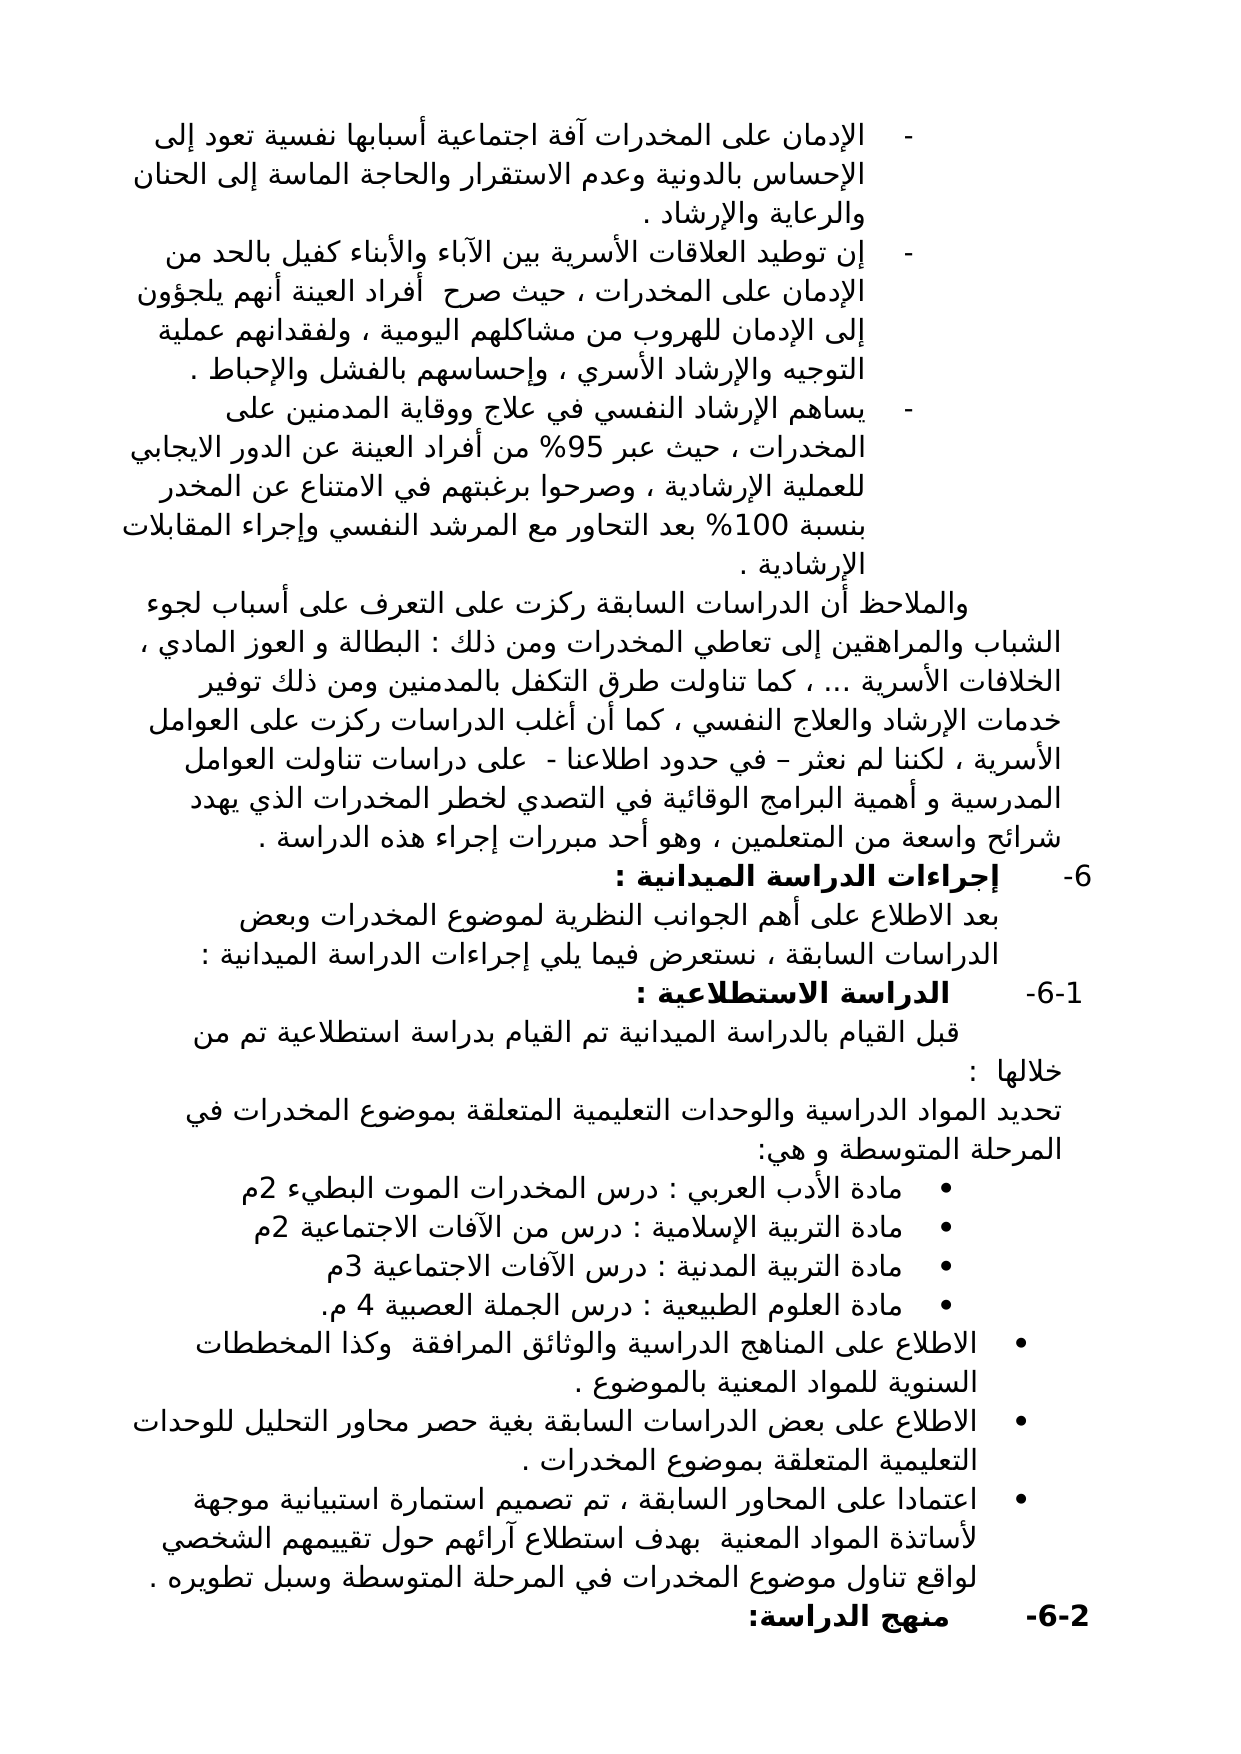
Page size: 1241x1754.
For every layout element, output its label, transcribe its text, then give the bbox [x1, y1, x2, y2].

text قبل القيام بالدراسة الميدانية تم القيام بدراسة استطلاعية تم من خلالها : [118, 1015, 1063, 1088]
list اعتمادا على المحاور السابقة ، تم تصميم استمارة استبيانية موجهة لأساتذة المواد المعنية بهدف استطلاع آرائهم حول تقييمهم الشخصي لواقع تناول موضوع المخدرات في المرحلة المتوسطة وسبل تطويره . [118, 1483, 1016, 1594]
list منهج الدراسة: [118, 1599, 1026, 1633]
list الإدمان على المخدرات آفة اجتماعية أسبابها نفسية تعود إلى الإحساس بالدونية وعدم الاستقرار والحاجة الماسة إلى الحنان والرعاية والإرشاد . [118, 118, 904, 230]
list إن توطيد العلاقات الأسرية بين الآباء والأبناء كفيل بالحد من الإدمان على المخدرات ، حيث صرح أفراد العينة أنهم يلجؤون إلى الإدمان للهروب من مشاكلهم اليومية ، ولفقدانهم عملية التوجيه والإرشاد الأسري ، وإحساسهم بالفشل والإحباط . [118, 235, 904, 386]
text تحديد المواد الدراسية والوحدات التعليمية المتعلقة بموضوع المخدرات في المرحلة المتوسطة و هي: [118, 1093, 1063, 1166]
list بعد الاطلاع على أهم الجوانب النظرية لموضوع المخدرات وبعض الدراسات السابقة ، نستعرض فيما يلي إجراءات الدراسة الميدانية : [118, 898, 1001, 971]
list إجراءات الدراسة الميدانية : [118, 859, 1063, 893]
text والملاحظ أن الدراسات السابقة ركزت على التعرف على أسباب لجوء الشباب والمراهقين إلى تعاطي المخدرات ومن ذلك : البطالة و العوز المادي ، الخلافات الأسرية ... ، كما تناولت طرق التكفل بالمدمنين ومن ذلك توفير خدمات الإرشاد والعلاج النفسي ، كما أن أغلب الدراسات ركزت على العوامل الأسرية ، لكننا لم نعثر – في حدود اطلاعنا - على دراسات تناولت العوامل المدرسية و أهمية البرامج الوقائية في التصدي لخطر المخدرات الذي يهدد شرائح واسعة من المتعلمين ، وهو أحد مبررات إجراء هذه الدراسة . [118, 587, 1063, 854]
list يساهم الإرشاد النفسي في علاج ووقاية المدمنين على المخدرات ، حيث عبر 95% من أفراد العينة عن الدور الايجابي للعملية الإرشادية ، وصرحوا برغبتهم في الامتناع عن المخدر بنسبة 100% بعد التحاور مع المرشد النفسي وإجراء المقابلات الإرشادية . [118, 391, 904, 582]
list مادة الأدب العربي : درس المخدرات الموت البطيء 2م [118, 1171, 941, 1205]
list مادة التربية الإسلامية : درس من الآفات الاجتماعية 2م [118, 1210, 941, 1244]
list الاطلاع على بعض الدراسات السابقة بغية حصر محاور التحليل للوحدات التعليمية المتعلقة بموضوع المخدرات . [118, 1405, 1016, 1478]
list الاطلاع على المناهج الدراسية والوثائق المرافقة وكذا المخططات السنوية للمواد المعنية بالموضوع . [118, 1327, 1016, 1400]
list الدراسة الاستطلاعية : [118, 976, 1026, 1010]
list مادة العلوم الطبيعية : درس الجملة العصبية 4 م. [118, 1288, 941, 1322]
list مادة التربية المدنية : درس الآفات الاجتماعية 3م [118, 1249, 941, 1283]
